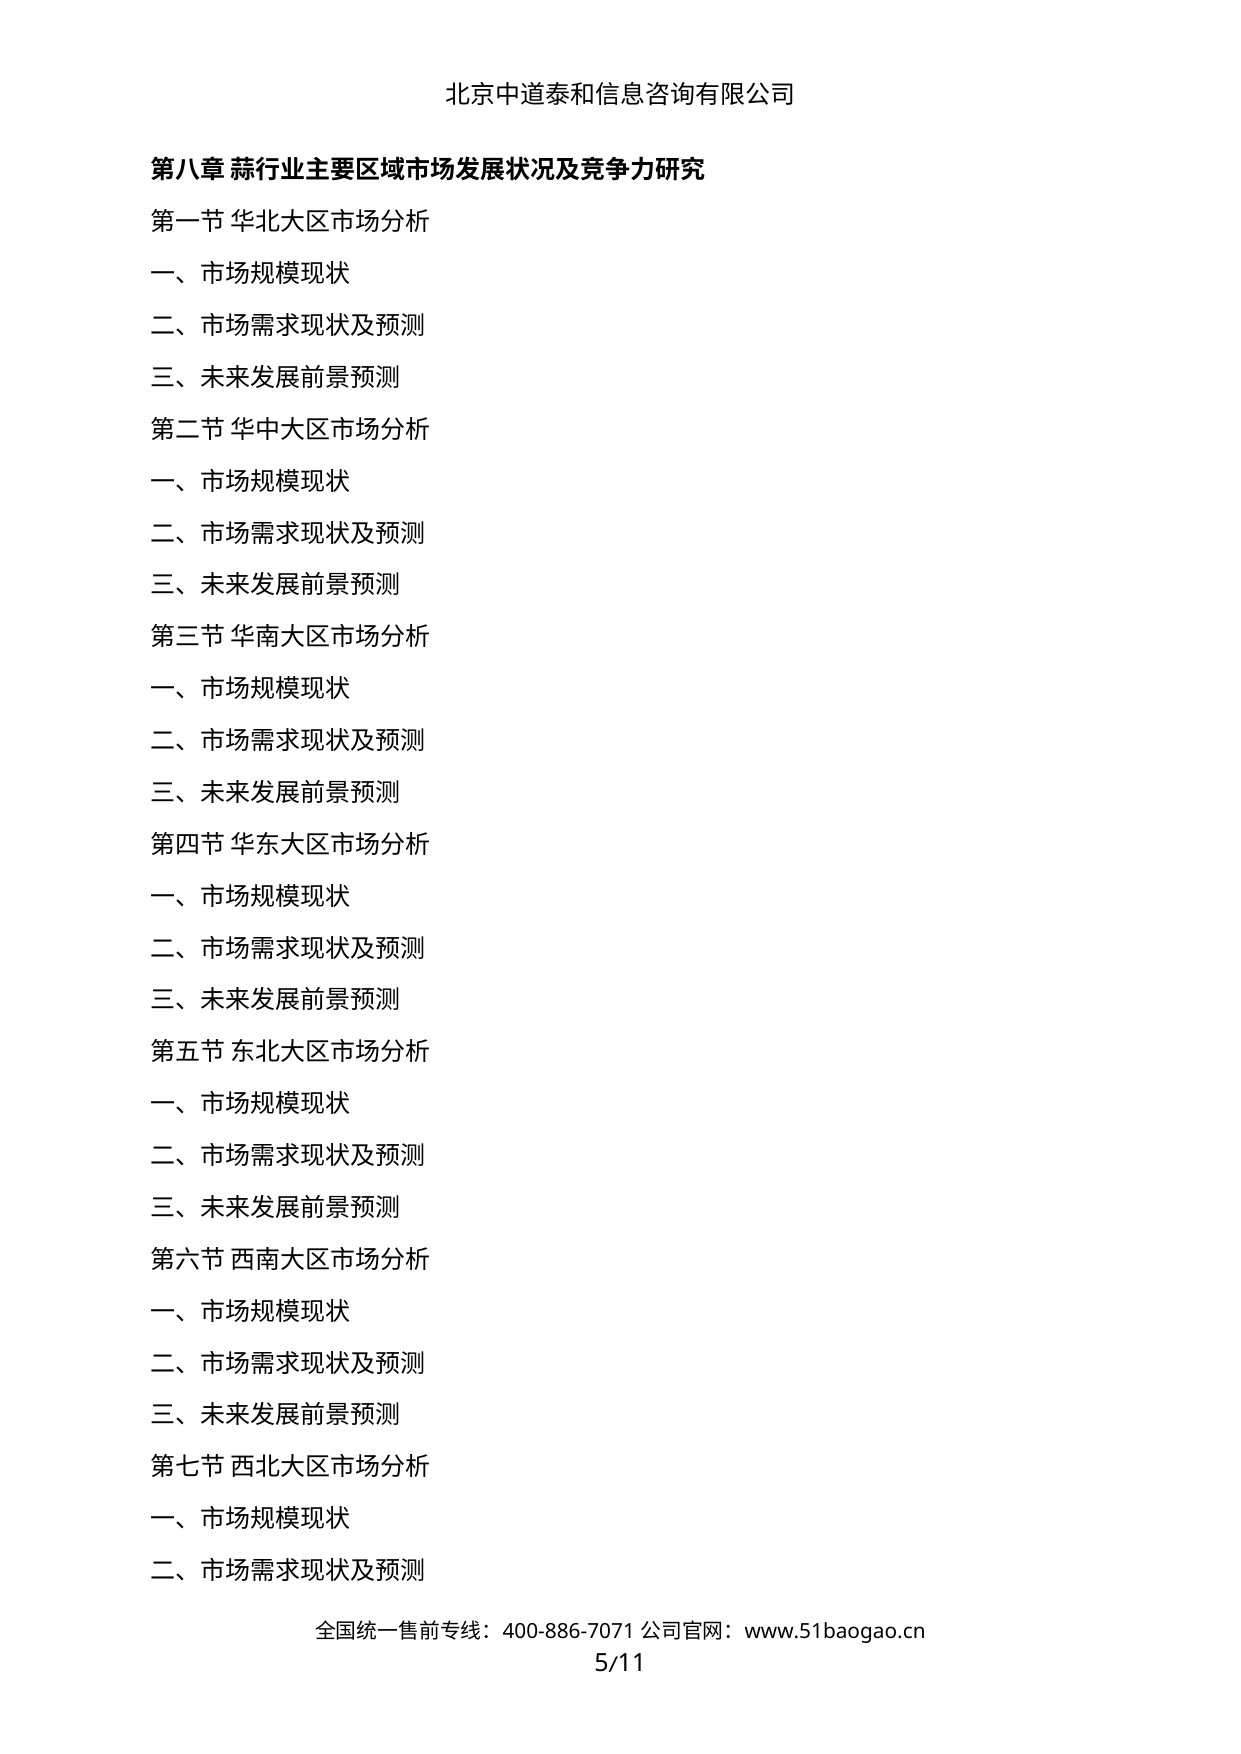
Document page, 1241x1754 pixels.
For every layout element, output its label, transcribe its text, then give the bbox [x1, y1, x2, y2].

text 一、市场规模现状 [150, 254, 1090, 290]
text 第八章 蒜行业主要区域市场发展状况及竞争力研究 [150, 150, 1090, 186]
text 三、未来发展前景预测 [150, 565, 1090, 601]
text 二、市场需求现状及预测 [150, 1136, 1090, 1172]
text 三、未来发展前景预测 [150, 1395, 1090, 1431]
text 二、市场需求现状及预测 [150, 306, 1090, 342]
text 三、未来发展前景预测 [150, 357, 1090, 394]
text 二、市场需求现状及预测 [150, 513, 1090, 549]
text 一、市场规模现状 [150, 1291, 1090, 1327]
text 第五节 东北大区市场分析 [150, 1032, 1090, 1068]
text 二、市场需求现状及预测 [150, 928, 1090, 964]
text 一、市场规模现状 [150, 1084, 1090, 1120]
text 第一节 华北大区市场分析 [150, 202, 1090, 238]
text 三、未来发展前景预测 [150, 772, 1090, 809]
text 一、市场规模现状 [150, 876, 1090, 912]
text 三、未来发展前景预测 [150, 980, 1090, 1016]
text 二、市场需求现状及预测 [150, 1343, 1090, 1379]
text 第二节 华中大区市场分析 [150, 409, 1090, 446]
text 第三节 华南大区市场分析 [150, 617, 1090, 653]
text 二、市场需求现状及预测 [150, 721, 1090, 757]
text 一、市场规模现状 [150, 669, 1090, 705]
text 第四节 华东大区市场分析 [150, 824, 1090, 861]
text 第六节 西南大区市场分析 [150, 1239, 1090, 1276]
text 一、市场规模现状 [150, 1499, 1090, 1535]
text 三、未来发展前景预测 [150, 1187, 1090, 1224]
text 第七节 西北大区市场分析 [150, 1447, 1090, 1483]
text 二、市场需求现状及预测 [150, 1551, 1090, 1587]
text 一、市场规模现状 [150, 461, 1090, 497]
